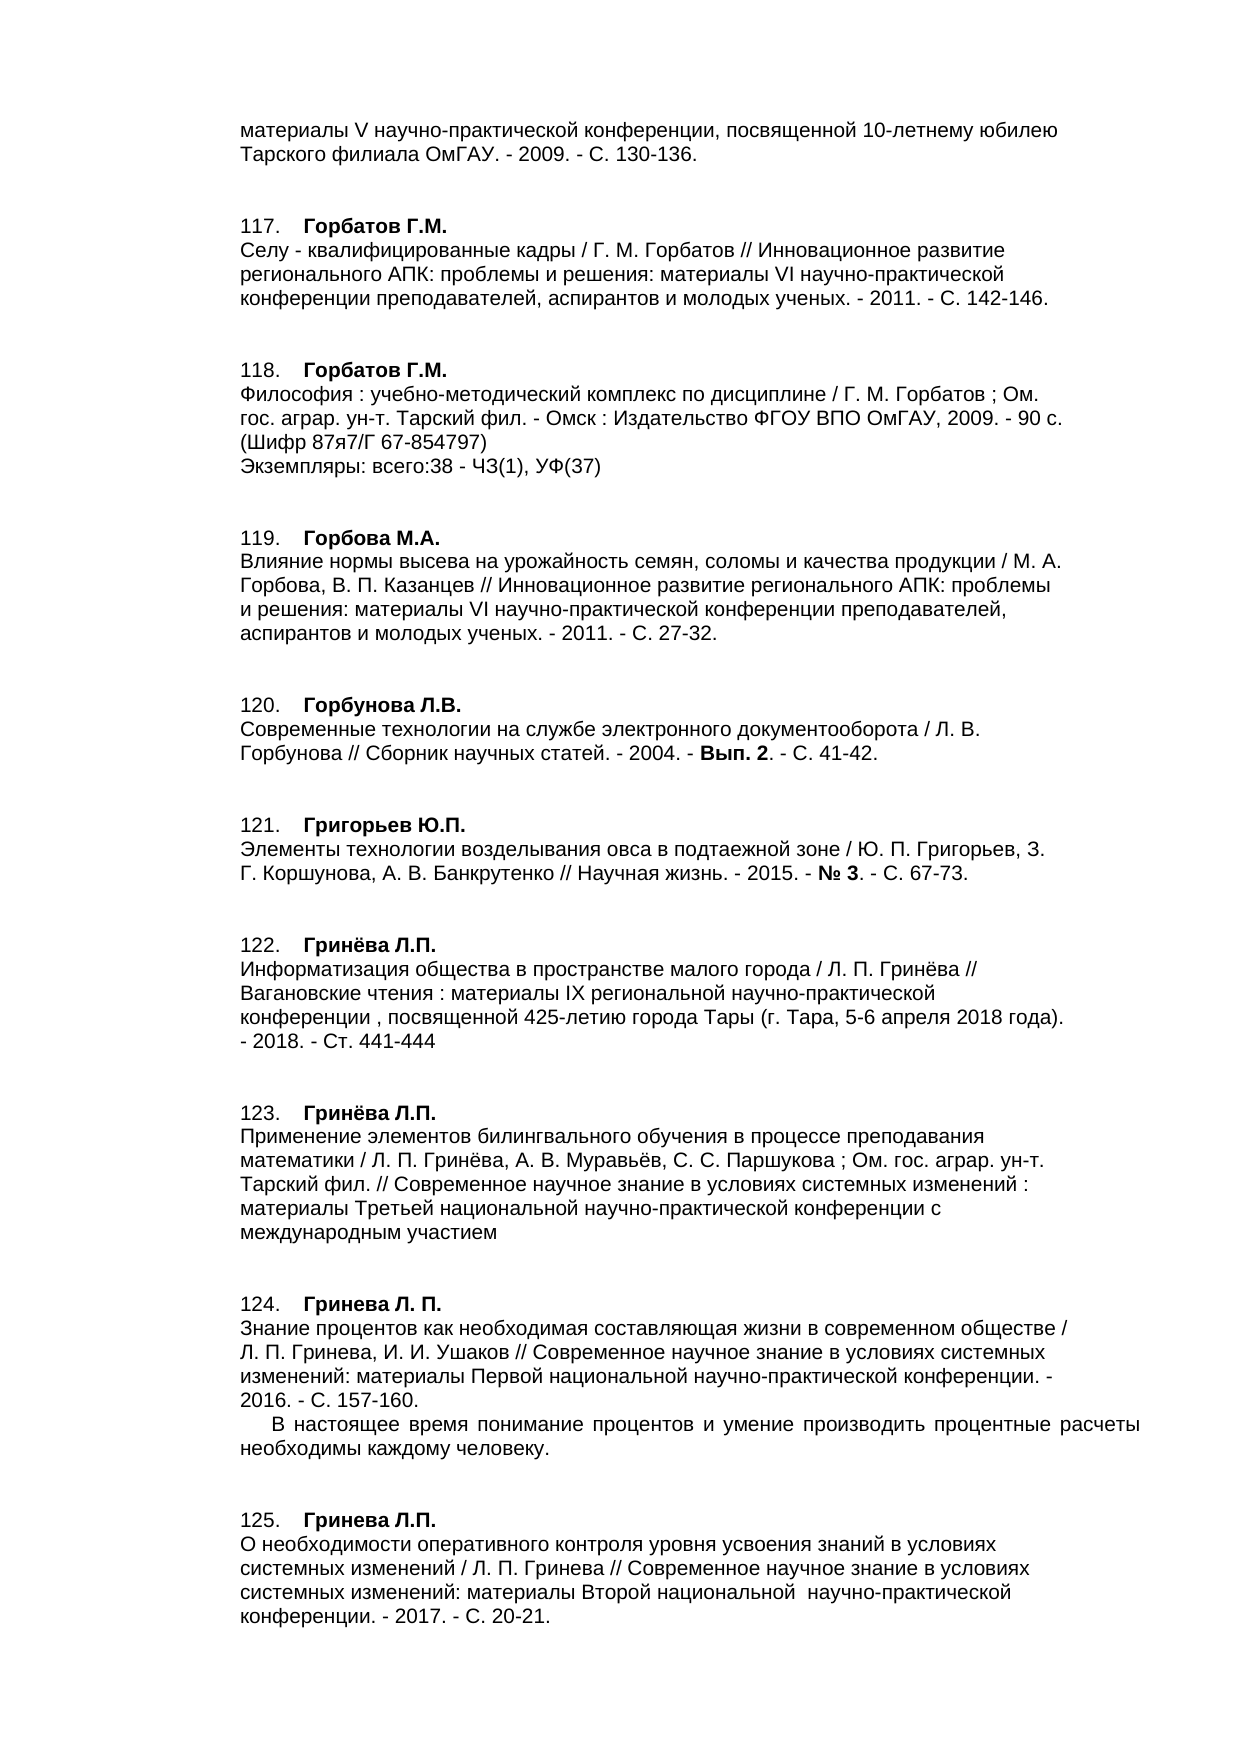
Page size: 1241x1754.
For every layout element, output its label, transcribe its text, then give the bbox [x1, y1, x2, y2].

text Применение элементов билингвального обучения в процессе преподавания математики / Л. П. Гринёва, А. В. Муравьёв, С. С. Паршукова ; Ом. гос. аграр. ун-т. Тарский фил. // Современное научное знание в условиях системных изменений : материалы Третьей национальной научно-практической конференции с международным участием [240, 1124, 1068, 1244]
text 123. Гринёва Л.П. [240, 1100, 1068, 1124]
text 124. Гринева Л. П. [240, 1292, 1068, 1316]
text 120. Горбунова Л.В. [240, 693, 1068, 717]
text 125. Гринева Л.П. [240, 1508, 1068, 1532]
text Элементы технологии возделывания овса в подтаежной зоне / Ю. П. Григорьев, З. Г. Коршунова, А. В. Банкрутенко // Научная жизнь. - 2015. - № 3. - С. 67-73. [240, 837, 1068, 885]
text Философия : учебно-методический комплекс по дисциплине / Г. М. Горбатов ; Ом. гос. аграр. ун-т. Тарский фил. - Омск : Издательство ФГОУ ВПО ОмГАУ, 2009. - 90 с. (Шифр 87я7/Г 67-854797) [240, 382, 1068, 453]
text В настоящее время понимание процентов и умение производить процентные расчеты необходимы каждому человеку. [240, 1412, 1141, 1460]
text Экземпляры: всего:38 - ЧЗ(1), УФ(37) [240, 453, 1068, 477]
text 117. Горбатов Г.М. [240, 214, 1068, 238]
text Информатизация общества в пространстве малого города / Л. П. Гринёва // Вагановские чтения : материалы IX региональной научно-практической конференции , посвященной 425-летию города Тары (г. Тара, 5-6 апреля 2018 года). - 2018. - Ст. 441-444 [240, 957, 1068, 1052]
text Влияние нормы высева на урожайность семян, соломы и качества продукции / М. А. Горбова, В. П. Казанцев // Инновационное развитие регионального АПК: проблемы и решения: материалы VI научно-практической конференции преподавателей, аспирантов и молодых ученых. - 2011. - С. 27-32. [240, 549, 1068, 645]
text 122. Гринёва Л.П. [240, 933, 1068, 957]
text Знание процентов как необходимая составляющая жизни в современном обществе / Л. П. Гринева, И. И. Ушаков // Современное научное знание в условиях системных изменений: материалы Первой национальной научно-практической конференции. - 2016. - С. 157-160. [240, 1316, 1068, 1412]
text 119. Горбова М.А. [240, 525, 1068, 549]
text 121. Григорьев Ю.П. [240, 813, 1068, 837]
text О необходимости оперативного контроля уровня усвоения знаний в условиях системных изменений / Л. П. Гринева // Современное научное знание в условиях системных изменений: материалы Второй национальной научно-практической конференции. - 2017. - С. 20-21. [240, 1532, 1068, 1627]
text Селу - квалифицированные кадры / Г. М. Горбатов // Инновационное развитие регионального АПК: проблемы и решения: материалы VI научно-практической конференции преподавателей, аспирантов и молодых ученых. - 2011. - С. 142-146. [240, 238, 1068, 310]
text Современные технологии на службе электронного документооборота / Л. В. Горбунова // Сборник научных статей. - 2004. - Вып. 2. - С. 41-42. [240, 717, 1068, 765]
text 118. Горбатов Г.М. [240, 358, 1068, 382]
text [240, 118, 1068, 166]
